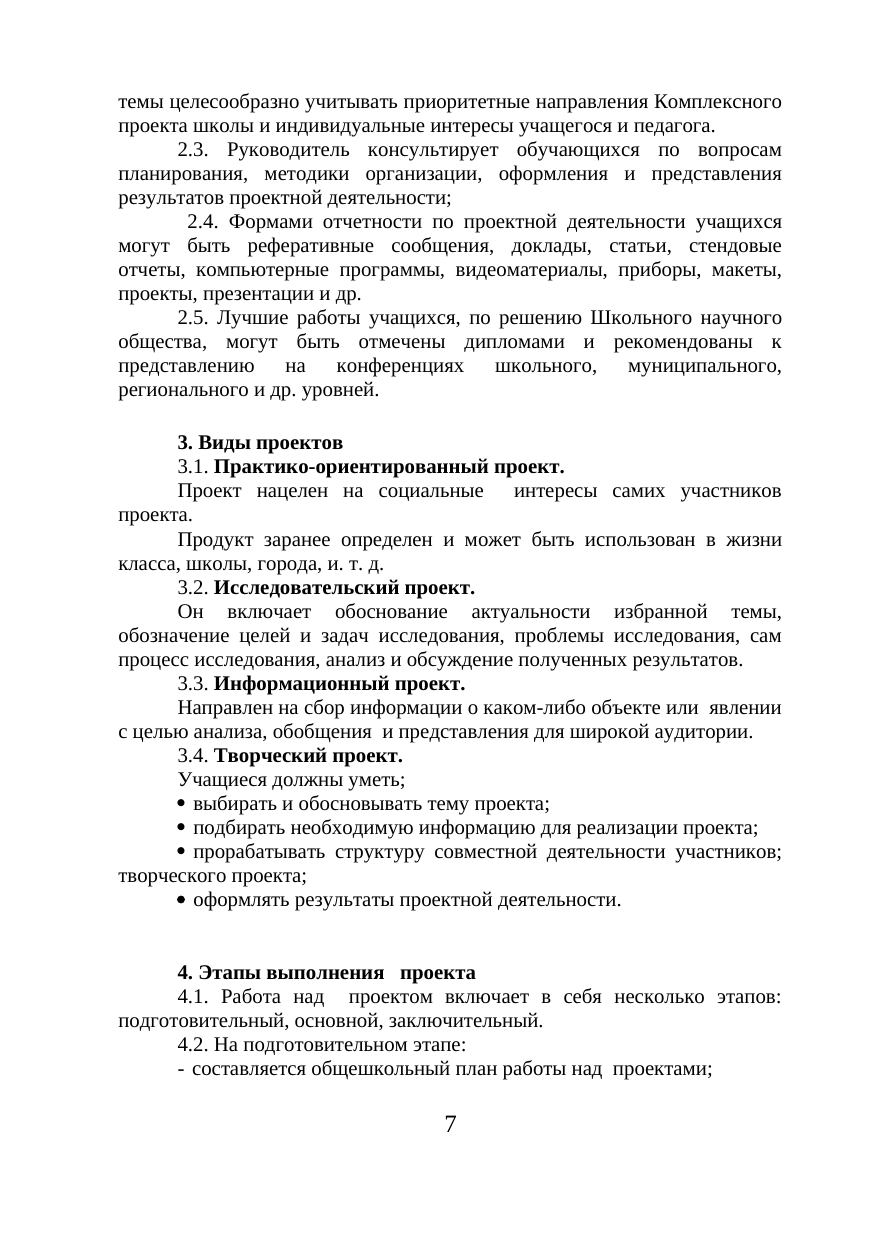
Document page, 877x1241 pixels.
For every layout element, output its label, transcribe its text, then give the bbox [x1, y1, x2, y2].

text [118, 89, 783, 137]
list подбирать необходимую информацию для реализации проекта; [118, 815, 783, 839]
text 3.1. Практико-ориентированный проект. [118, 454, 783, 478]
text 3.4. Творческий проект. [118, 743, 783, 767]
text Продукт заранее определен и может быть использован в жизни класса, школы, города, и. т. д. [118, 526, 783, 574]
list прорабатывать структуру совместной деятельности участников; творческого проекта; [118, 839, 783, 887]
text 4. Этапы выполнения проекта [118, 959, 783, 984]
text 2.3. Руководитель консультирует обучающихся по вопросам планирования, методики организации, оформления и представления результатов проектной деятельности; [118, 137, 783, 209]
list выбирать и обосновывать тему проекта; [118, 791, 783, 815]
list составляется общешкольный план работы над проектами; [118, 1056, 783, 1080]
list оформлять результаты проектной деятельности. [118, 887, 783, 911]
text 2.5. Лучшие работы учащихся, по решению Школьного научного общества, могут быть отмечены дипломами и рекомендованы к представлению на конференциях школьного, муниципального, регионального и др. уровней. [118, 305, 783, 401]
text 2.4. Формами отчетности по проектной деятельности учащихся могут быть реферативные сообщения, доклады, статьи, стендовые отчеты, компьютерные программы, видеоматериалы, приборы, макеты, проекты, презентации и др. [118, 209, 783, 305]
text 3.3. Информационный проект. [118, 671, 783, 695]
text 3. Виды проектов [118, 430, 783, 454]
text Направлен на сбор информации о каком-либо объекте или явлении с целью анализа, обобщения и представления для широкой аудитории. [118, 695, 783, 743]
text 4.1. Работа над проектом включает в себя несколько этапов: подготовительный, основной, заключительный. [118, 984, 783, 1032]
text 3.2. Исследовательский проект. [118, 574, 783, 599]
text Учащиеся должны уметь; [118, 767, 783, 791]
text 4.2. На подготовительном этапе: [118, 1032, 783, 1056]
text Проект нацелен на социальные интересы самих участников проекта. [118, 478, 783, 526]
text Он включает обоснование актуальности избранной темы, обозначение целей и задач исследования, проблемы исследования, сам процесс исследования, анализ и обсуждение полученных результатов. [118, 599, 783, 671]
